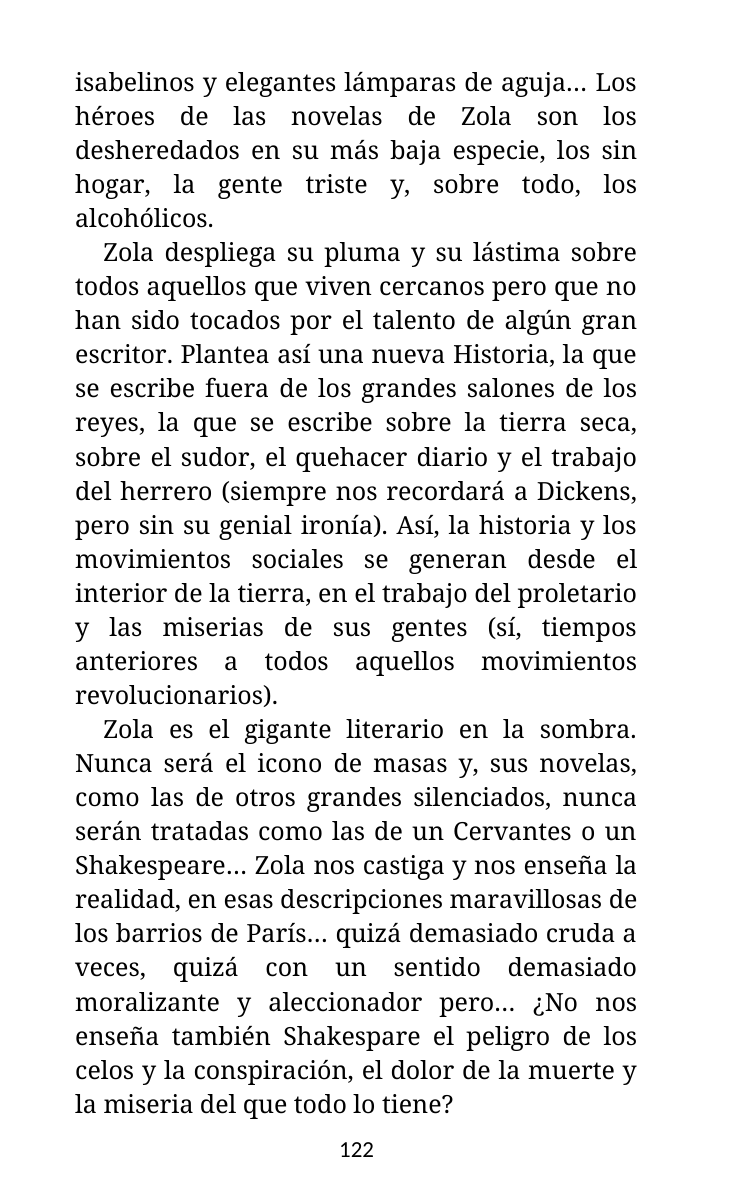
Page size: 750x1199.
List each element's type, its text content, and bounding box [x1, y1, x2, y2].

text Zola despliega su pluma y su lástima sobre todos aquellos que viven cercanos pero que no han sido tocados por el talento de algún gran escritor. Plantea así una nueva Historia, la que se escribe fuera de los grandes salones de los reyes, la que se escribe sobre la tierra seca, sobre el sudor, el quehacer diario y el trabajo del herrero (siempre nos recordará a Dickens, pero sin su genial ironía). Así, la historia y los movimientos sociales se generan desde el interior de la tierra, en el trabajo del proletario y las miserias de sus gentes (sí, tiempos anteriores a todos aquellos movimientos revolucionarios). [75, 235, 637, 712]
text Zola es el gigante literario en la sombra. Nunca será el icono de masas y, sus novelas, como las de otros grandes silenciados, nunca serán tratadas como las de un Cervantes o un Shakespeare… Zola nos castiga y nos enseña la realidad, en esas descripciones maravillosas de los barrios de París… quizá demasiado cruda a veces, quizá con un sentido demasiado moralizante y aleccionador pero… ¿No nos enseña también Shakespare el peligro de los celos y la conspiración, el dolor de la muerte y la miseria del que todo lo tiene? [75, 712, 637, 1120]
